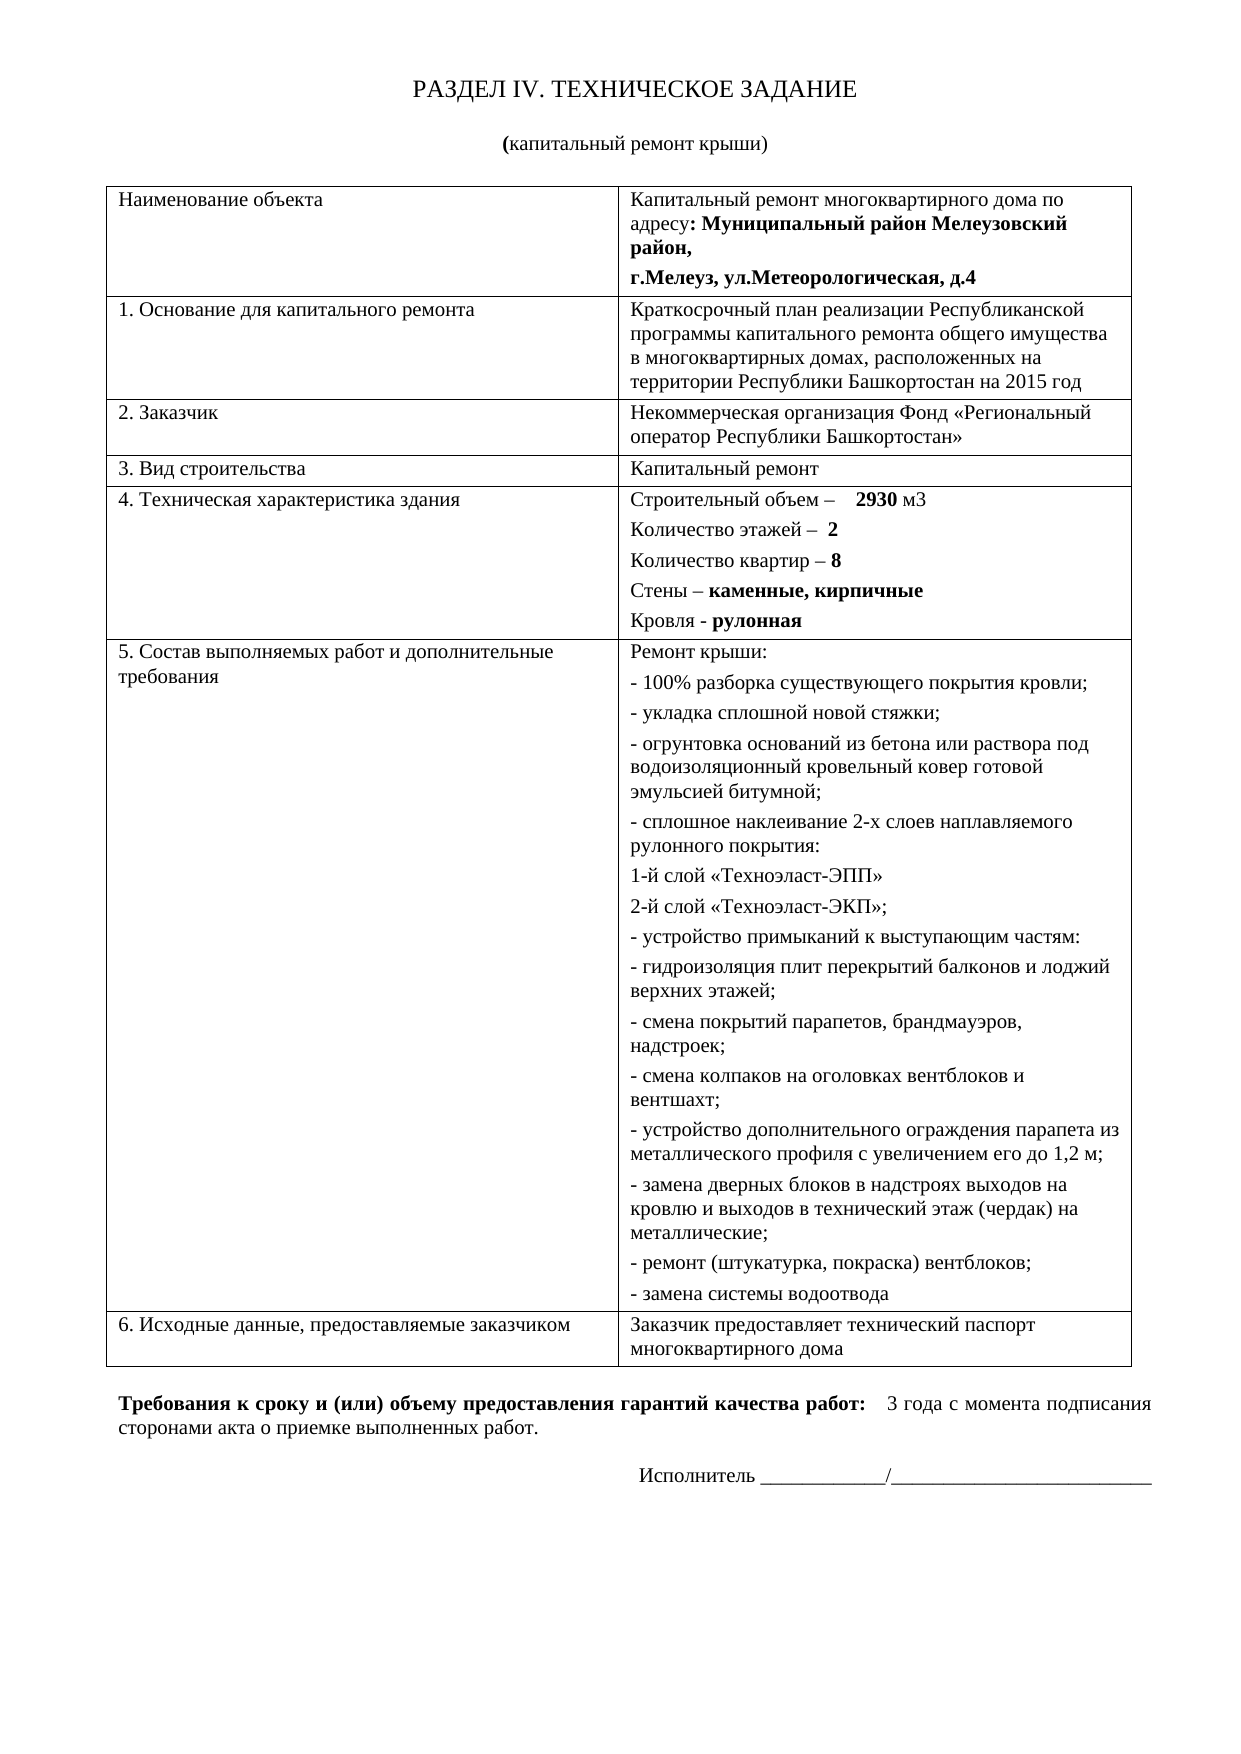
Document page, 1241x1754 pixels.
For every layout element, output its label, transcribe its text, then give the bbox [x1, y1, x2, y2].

table_cell 2. Заказчик [107, 400, 618, 454]
table_cell Капитальный ремонт [619, 456, 1131, 486]
table_cell Ремонт крыши: - 100% разборка существующего покрытия кровли; - укладка сплошной новой стяжки; - огрунтовка оснований из бетона или раствора под водоизоляционный кровельный ковер готовой эмульсией битумной; - сплошное наклеивание 2-х слоев наплавляемого рулонного покрытия: 1-й слой «Техноэласт-ЭПП» 2-й слой «Техноэласт-ЭКП»; - устройство примыканий к выступающим частям: - гидроизоляция плит перекрытий балконов и лоджий верхних этажей; - смена покрытий парапетов, брандмауэров, надстроек; - смена колпаков на оголовках вентблоков и вентшахт; - устройство дополнительного ограждения парапета из металлического профиля с увеличением его до 1,2 м; - замена дверных блоков в надстроях выходов на кровлю и выходов в технический этаж (чердак) на металлические; - ремонт (штукатурка, покраска) вентблоков; - замена системы водоотвода [619, 640, 1131, 1311]
table_header Наименование объекта [107, 187, 618, 296]
table_cell 6. Исходные данные, предоставляемые заказчиком [107, 1312, 618, 1366]
table_header Капитальный ремонт многоквартирного дома по адресу: Муниципальный район Мелеузовский район, г.Мелеуз, ул.Метеорологическая, д.4 [619, 187, 1131, 296]
table_cell Строительный объем – 2930 м3 Количество этажей – 2 Количество квартир – 8 Стены – каменные, кирпичные Кровля - рулонная [619, 487, 1131, 638]
table_cell 5. Состав выполняемых работ и дополнительные требования [107, 640, 618, 1311]
text РАЗДЕЛ IV. ТЕХНИЧЕСКОЕ ЗАДАНИЕ [118, 74, 1152, 103]
table_cell 1. Основание для капитального ремонта [107, 297, 618, 399]
table_cell Краткосрочный план реализации Республиканской программы капитального ремонта общего имущества в многоквартирных домах, расположенных на территории Республики Башкортостан на 2015 год [619, 297, 1131, 399]
text (капитальный ремонт крыши) [118, 131, 1152, 155]
text Требования к сроку и (или) объему предоставления гарантий качества работ: 3 года с момента подписания сторонами акта о приемке выполненных работ. [118, 1391, 1152, 1439]
table_cell 3. Вид строительства [107, 456, 618, 486]
table_cell 4. Техническая характеристика здания [107, 487, 618, 638]
text Исполнитель ____________/_________________________ [118, 1463, 1152, 1487]
table_cell Заказчик предоставляет технический паспорт многоквартирного дома [619, 1312, 1131, 1366]
table_cell Некоммерческая организация Фонд «Региональный оператор Республики Башкортостан» [619, 400, 1131, 454]
